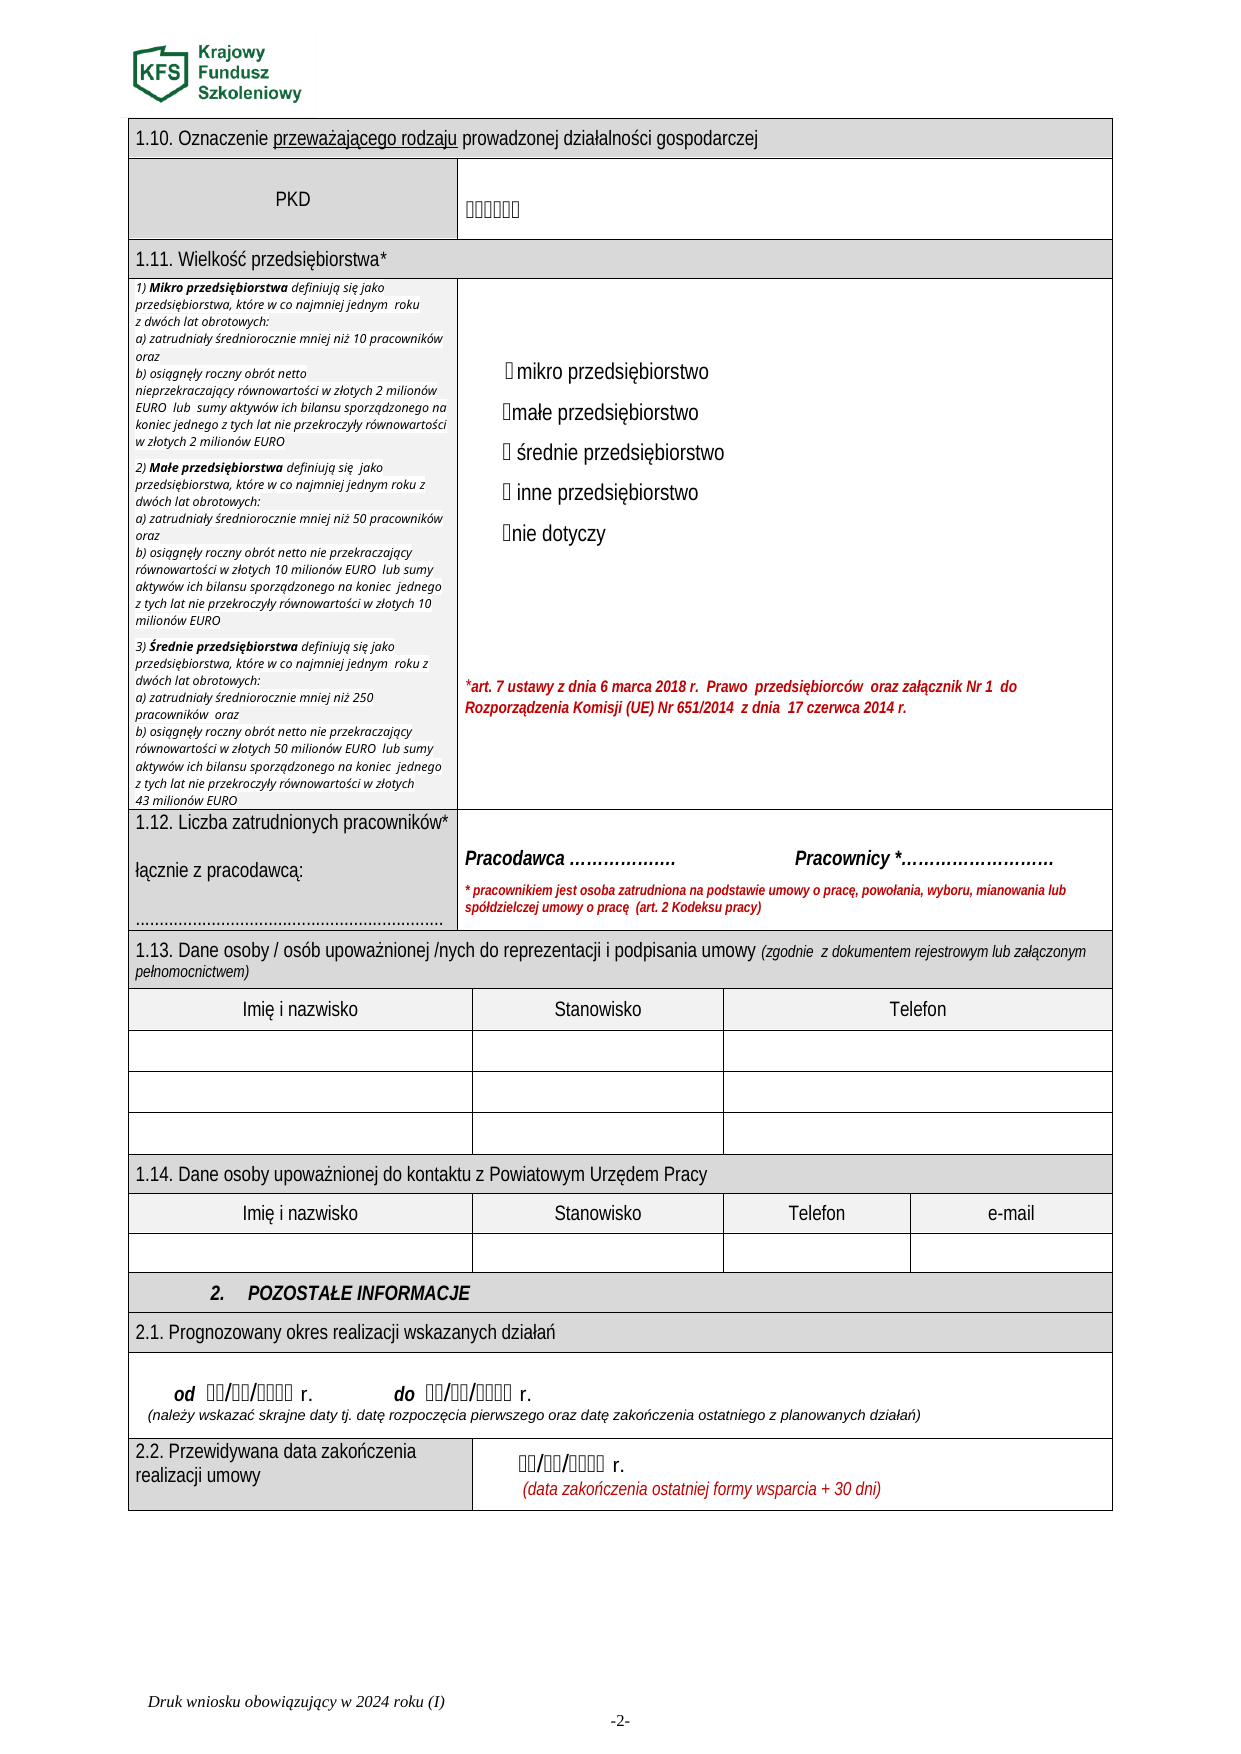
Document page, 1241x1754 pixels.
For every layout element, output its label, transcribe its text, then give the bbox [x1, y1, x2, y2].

table_cell e-mail [911, 1194, 1112, 1232]
table_cell [458, 159, 1112, 238]
table_cell // r. (data zakończenia ostatniej formy wsparcia + 30 dni) [473, 1439, 1112, 1510]
table_cell [473, 1234, 723, 1272]
table_cell [724, 1072, 1112, 1112]
table_cell [724, 1031, 1112, 1071]
table_cell 1.12. Liczba zatrudnionych pracowników* łącznie z pracodawcą: ................................................................. [129, 810, 457, 930]
table_cell 2.2. Przewidywana data zakończenia realizacji umowy [129, 1439, 472, 1510]
table_cell Stanowisko [473, 989, 723, 1029]
table_cell Telefon [724, 1194, 910, 1232]
table_cell [129, 1031, 472, 1071]
table_cell Imię i nazwisko [129, 1194, 472, 1232]
table_cell 1) Mikro przedsiębiorstwa definiują się jako przedsiębiorstwa, które w co najmniej jednym roku z dwóch lat obrotowych: a) zatrudniały średniorocznie mniej niż 10 pracowników oraz b) osiągnęły roczny obrót netto nieprzekraczający równowartości w złotych 2 milionów EURO lub sumy aktywów ich bilansu sporządzonego na koniec jednego z tych lat nie przekroczyły równowartości w złotych 2 milionów EURO 2) Małe przedsiębiorstwa definiują się jako przedsiębiorstwa, które w co najmniej jednym roku z dwóch lat obrotowych: a) zatrudniały średniorocznie mniej niż 50 pracowników oraz b) osiągnęły roczny obrót netto nie przekraczający równowartości w złotych 10 milionów EURO lub sumy aktywów ich bilansu sporządzonego na koniec jednego z tych lat nie przekroczyły równowartości w złotych 10 milionów EURO 3) Średnie przedsiębiorstwa definiują się jako przedsiębiorstwa, które w co najmniej jednym roku z dwóch lat obrotowych: a) zatrudniały średniorocznie mniej niż 250 pracowników oraz b) osiągnęły roczny obrót netto nie przekraczający równowartości w złotych 50 milionów EURO lub sumy aktywów ich bilansu sporządzonego na koniec jednego z tych lat nie przekroczyły równowartości w złotych 43 milionów EURO [129, 279, 457, 809]
table_cell [724, 1113, 1112, 1153]
table_cell Imię i nazwisko [129, 989, 472, 1029]
table_cell [911, 1234, 1112, 1272]
table_cell 1.10. Oznaczenie przeważającego rodzaju prowadzonej działalności gospodarczej [129, 119, 1112, 157]
table_cell Telefon [724, 989, 1112, 1029]
table_cell [724, 1234, 910, 1272]
table_cell [473, 1072, 723, 1112]
table_cell Pracodawca …………….… Pracownicy *……………………… * pracownikiem jest osoba zatrudniona na podstawie umowy o pracę, powołania, wyboru, mianowania lub spółdzielczej umowy o pracę (art. 2 Kodeksu pracy) [458, 810, 1112, 930]
table_cell [129, 1113, 472, 1153]
table_cell POZOSTAŁE INFORMACJE [129, 1273, 1112, 1312]
table_cell Stanowisko [473, 1194, 723, 1232]
table_cell [129, 1234, 472, 1272]
table_cell [473, 1031, 723, 1071]
table_cell mikro przedsiębiorstwo małe przedsiębiorstwo średnie przedsiębiorstwo inne przedsiębiorstwo nie dotyczy *art. 7 ustawy z dnia 6 marca 2018 r. Prawo przedsiębiorców oraz załącznik Nr 1 do Rozporządzenia Komisji (UE) Nr 651/2014 z dnia 17 czerwca 2014 r. [458, 279, 1112, 809]
table_cell PKD [129, 159, 457, 238]
table_cell 2.1. Prognozowany okres realizacji wskazanych działań [129, 1313, 1112, 1352]
table_cell 1.13. Dane osoby / osób upoważnionej /nych do reprezentacji i podpisania umowy (zgodnie z dokumentem rejestrowym lub załączonym pełnomocnictwem) [129, 931, 1112, 988]
table_cell 1.11. Wielkość przedsiębiorstwa* [129, 240, 1112, 278]
table_cell [129, 1072, 472, 1112]
picture [118, 29, 315, 118]
table_cell od // r. do // r. (należy wskazać skrajne daty tj. datę rozpoczęcia pierwszego oraz datę zakończenia ostatniego z planowanych działań) [129, 1353, 1112, 1437]
table_cell [473, 1113, 723, 1153]
table_cell 1.14. Dane osoby upoważnionej do kontaktu z Powiatowym Urzędem Pracy [129, 1155, 1112, 1193]
